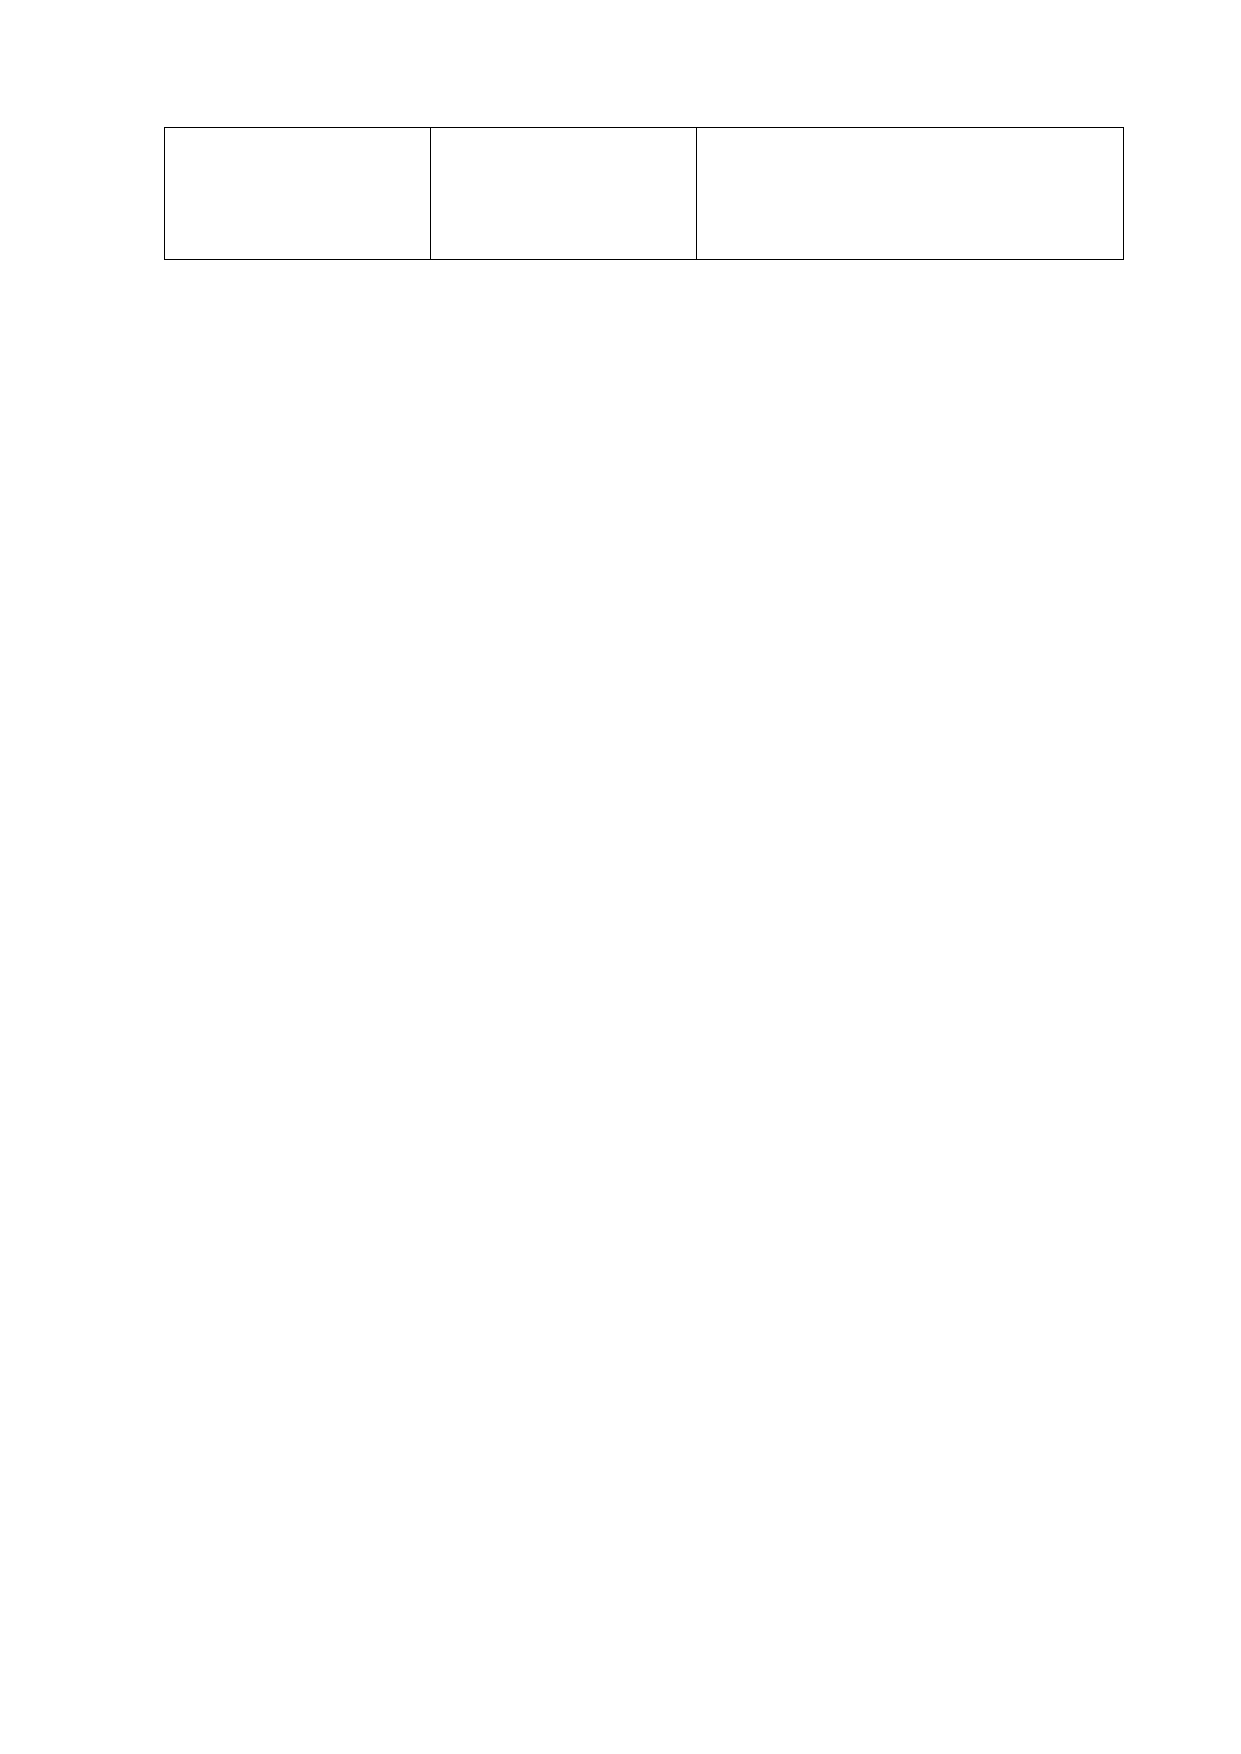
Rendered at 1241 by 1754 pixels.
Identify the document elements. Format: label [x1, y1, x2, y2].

table_cell [165, 128, 430, 258]
table_cell [431, 128, 696, 258]
table_cell [697, 128, 1123, 258]
